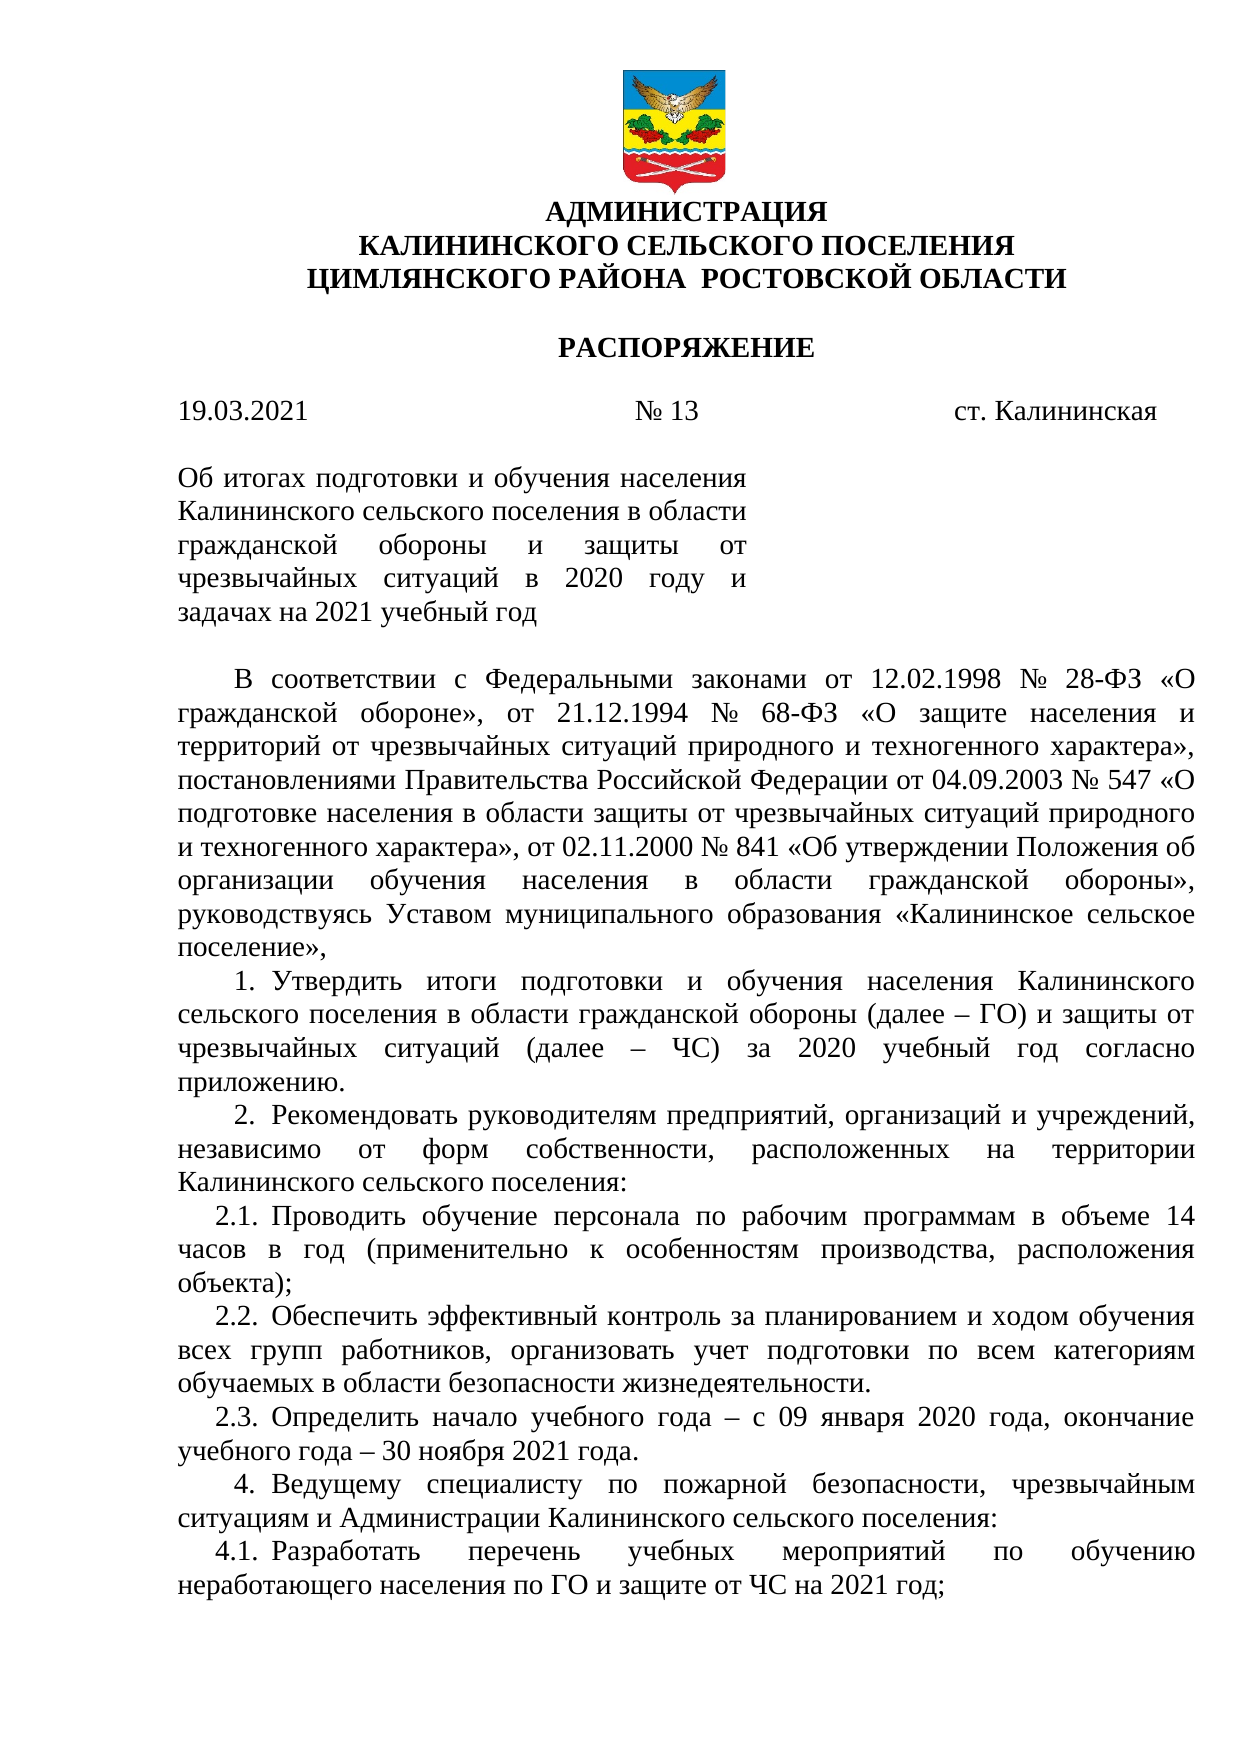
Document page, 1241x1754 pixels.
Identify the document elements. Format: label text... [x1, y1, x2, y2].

picture [623, 77, 726, 195]
text КАЛИНИНСКОГО СЕЛЬСКОГО ПОСЕЛЕНИЯ [177, 228, 1196, 261]
text РАСПОРЯЖЕНИЕ [177, 331, 1196, 364]
text 19.03.2021 № 13 ст. Калининская [177, 393, 1196, 426]
table_header Об итогах подготовки и обучения населения Калининского сельского поселения в области гражданской обороны и защиты от чрезвычайных ситуаций в 2020 году и задачах на 2021 учебный год [166, 460, 758, 628]
text АДМИНИСТРАЦИЯ [177, 194, 1196, 228]
list Разработать перечень учебных мероприятий по обучению неработающего населения по ГО и защите от ЧС на 2021 год; [177, 1533, 1196, 1600]
text ЦИМЛЯНСКОГО РАЙОНА РОСТОВСКОЙ ОБЛАСТИ [177, 261, 1196, 295]
text В соответствии с Федеральными законами от 12.02.1998 № 28-ФЗ «О гражданской обороне», от 21.12.1994 № 68-ФЗ «О защите населения и территорий от чрезвычайных ситуаций природного и техногенного характера», постановлениями Правительства Российской Федерации от 04.09.2003 № 547 «О подготовке населения в области защиты от чрезвычайных ситуаций природного и техногенного характера», от 02.11.2000 № 841 «Об утверждении Положения об организации обучения населения в области гражданской обороны», руководствуясь Уставом муниципального образования «Калининское сельское поселение», [177, 661, 1196, 963]
list Определить начало учебного года – с 09 января 2020 года, окончание учебного года – 30 ноября 2021 года. [177, 1399, 1196, 1466]
list Ведущему специалисту по пожарной безопасности, чрезвычайным ситуациям и Администрации Калининского сельского поселения: [177, 1466, 1196, 1533]
list Обеспечить эффективный контроль за планированием и ходом обучения всех групп работников, организовать учет подготовки по всем категориям обучаемых в области безопасности жизнедеятельности. [177, 1298, 1196, 1399]
list Утвердить итоги подготовки и обучения населения Калининского сельского поселения в области гражданской обороны (далее – ГО) и защиты от чрезвычайных ситуаций (далее – ЧС) за 2020 учебный год согласно приложению. [177, 963, 1196, 1097]
list Рекомендовать руководителям предприятий, организаций и учреждений, независимо от форм собственности, расположенных на территории Калининского сельского поселения: [177, 1097, 1196, 1198]
list Проводить обучение персонала по рабочим программам в объеме 14 часов в год (применительно к особенностям производства, расположения объекта); [177, 1198, 1196, 1298]
